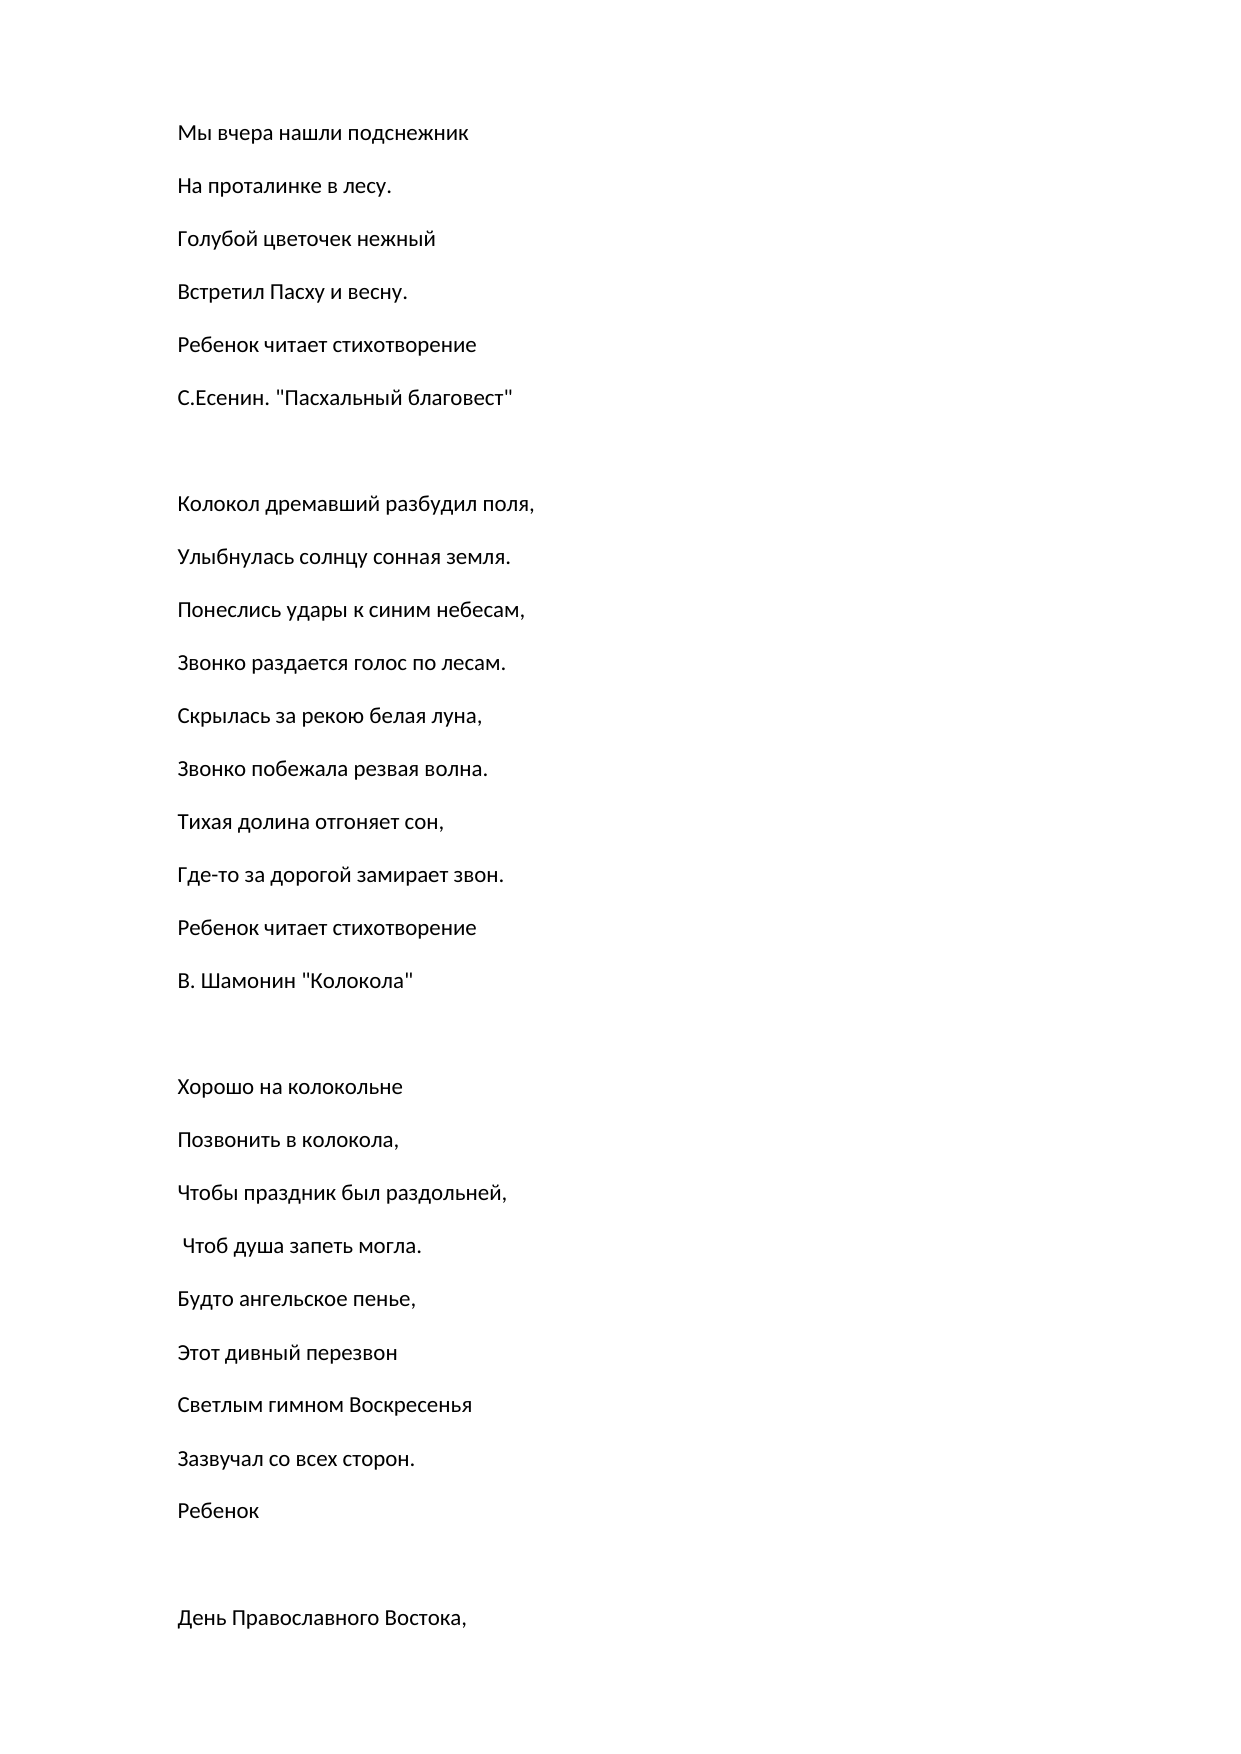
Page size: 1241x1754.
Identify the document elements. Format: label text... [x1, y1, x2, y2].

text Светлым гимном Воскресенья [177, 1391, 1152, 1419]
text Звонко раздается голос по лесам. [177, 648, 1152, 676]
text Встретил Пасху и весну. [177, 277, 1152, 305]
text Этот дивный перезвон [177, 1338, 1152, 1366]
text Чтобы праздник был раздольней, [177, 1178, 1152, 1207]
text Позвонить в колокола, [177, 1126, 1152, 1153]
text Ребенок [177, 1497, 1152, 1525]
text В. Шамонин "Колокола" [177, 966, 1152, 994]
text Улыбнулась солнцу сонная земля. [177, 542, 1152, 570]
text Колокол дремавший разбудил поля, [177, 489, 1152, 517]
text Скрылась за рекою белая луна, [177, 701, 1152, 729]
text Тихая долина отгоняет сон, [177, 807, 1152, 835]
text Зазвучал со всех сторон. [177, 1444, 1152, 1472]
text Хорошо на колокольне [177, 1072, 1152, 1101]
text С.Есенин. "Пасхальный благовест" [177, 383, 1152, 411]
text Мы вчера нашли подснежник [177, 118, 1152, 146]
text Ребенок читает стихотворение [177, 330, 1152, 358]
text Ребенок читает стихотворение [177, 913, 1152, 941]
text Звонко побежала резвая волна. [177, 754, 1152, 782]
text Голубой цветочек нежный [177, 224, 1152, 252]
text На проталинке в лесу. [177, 171, 1152, 199]
text Где-то за дорогой замирает звон. [177, 860, 1152, 888]
text День Православного Востока, [177, 1603, 1152, 1631]
text Будто ангельское пенье, [177, 1284, 1152, 1313]
text Понеслись удары к синим небесам, [177, 595, 1152, 623]
text Чтоб душа запеть могла. [177, 1232, 1152, 1259]
